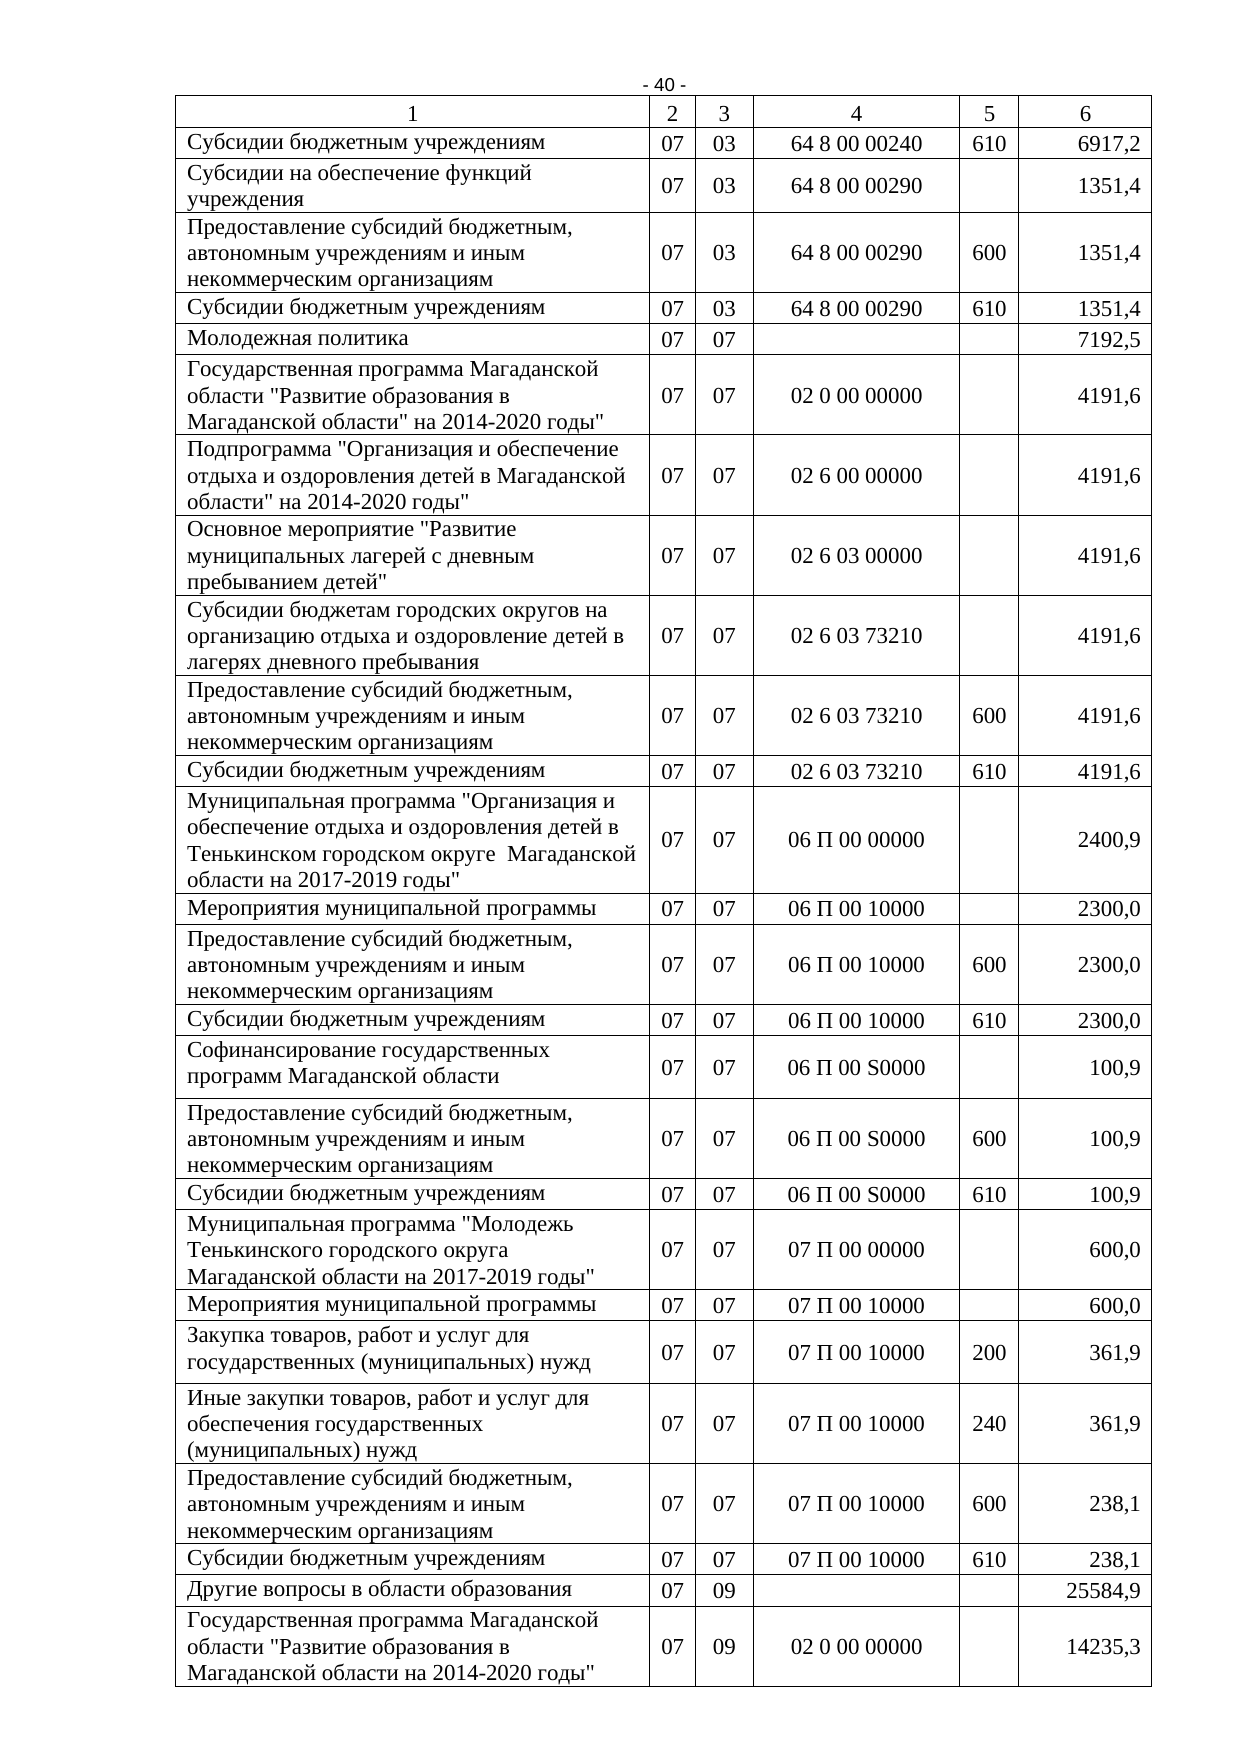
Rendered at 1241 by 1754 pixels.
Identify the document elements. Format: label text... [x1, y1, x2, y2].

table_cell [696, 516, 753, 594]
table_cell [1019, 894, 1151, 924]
table_header 6 [1019, 96, 1151, 127]
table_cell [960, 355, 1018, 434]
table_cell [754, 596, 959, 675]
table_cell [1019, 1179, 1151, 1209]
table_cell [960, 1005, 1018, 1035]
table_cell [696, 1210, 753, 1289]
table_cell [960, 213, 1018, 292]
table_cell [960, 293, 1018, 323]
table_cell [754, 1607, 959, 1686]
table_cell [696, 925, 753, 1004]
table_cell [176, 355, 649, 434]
table_header 1 [176, 96, 649, 127]
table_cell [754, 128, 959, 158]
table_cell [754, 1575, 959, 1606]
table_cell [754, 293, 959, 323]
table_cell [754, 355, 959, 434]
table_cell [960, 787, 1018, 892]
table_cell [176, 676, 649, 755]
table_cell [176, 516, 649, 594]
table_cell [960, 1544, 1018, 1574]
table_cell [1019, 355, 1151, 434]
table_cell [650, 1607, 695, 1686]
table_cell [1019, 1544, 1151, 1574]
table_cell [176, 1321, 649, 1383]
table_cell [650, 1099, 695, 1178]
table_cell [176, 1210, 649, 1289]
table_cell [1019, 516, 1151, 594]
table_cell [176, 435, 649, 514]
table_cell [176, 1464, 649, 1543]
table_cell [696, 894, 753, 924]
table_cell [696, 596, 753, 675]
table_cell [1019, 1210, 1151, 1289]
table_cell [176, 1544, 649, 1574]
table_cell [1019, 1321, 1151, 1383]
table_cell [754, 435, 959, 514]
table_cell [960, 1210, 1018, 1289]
table_header 5 [960, 96, 1018, 127]
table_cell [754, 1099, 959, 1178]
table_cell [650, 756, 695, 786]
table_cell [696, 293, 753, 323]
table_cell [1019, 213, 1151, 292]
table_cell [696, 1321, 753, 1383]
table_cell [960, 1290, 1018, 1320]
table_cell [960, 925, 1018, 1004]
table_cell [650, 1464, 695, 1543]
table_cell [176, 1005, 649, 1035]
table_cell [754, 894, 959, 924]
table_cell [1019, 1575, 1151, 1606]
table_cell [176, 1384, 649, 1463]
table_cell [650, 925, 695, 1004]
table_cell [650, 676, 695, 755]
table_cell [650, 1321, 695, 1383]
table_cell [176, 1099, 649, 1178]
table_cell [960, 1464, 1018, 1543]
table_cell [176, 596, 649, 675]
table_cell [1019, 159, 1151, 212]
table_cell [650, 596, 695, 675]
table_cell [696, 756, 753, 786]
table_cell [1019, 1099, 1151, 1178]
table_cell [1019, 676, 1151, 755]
table_header 3 [696, 96, 753, 127]
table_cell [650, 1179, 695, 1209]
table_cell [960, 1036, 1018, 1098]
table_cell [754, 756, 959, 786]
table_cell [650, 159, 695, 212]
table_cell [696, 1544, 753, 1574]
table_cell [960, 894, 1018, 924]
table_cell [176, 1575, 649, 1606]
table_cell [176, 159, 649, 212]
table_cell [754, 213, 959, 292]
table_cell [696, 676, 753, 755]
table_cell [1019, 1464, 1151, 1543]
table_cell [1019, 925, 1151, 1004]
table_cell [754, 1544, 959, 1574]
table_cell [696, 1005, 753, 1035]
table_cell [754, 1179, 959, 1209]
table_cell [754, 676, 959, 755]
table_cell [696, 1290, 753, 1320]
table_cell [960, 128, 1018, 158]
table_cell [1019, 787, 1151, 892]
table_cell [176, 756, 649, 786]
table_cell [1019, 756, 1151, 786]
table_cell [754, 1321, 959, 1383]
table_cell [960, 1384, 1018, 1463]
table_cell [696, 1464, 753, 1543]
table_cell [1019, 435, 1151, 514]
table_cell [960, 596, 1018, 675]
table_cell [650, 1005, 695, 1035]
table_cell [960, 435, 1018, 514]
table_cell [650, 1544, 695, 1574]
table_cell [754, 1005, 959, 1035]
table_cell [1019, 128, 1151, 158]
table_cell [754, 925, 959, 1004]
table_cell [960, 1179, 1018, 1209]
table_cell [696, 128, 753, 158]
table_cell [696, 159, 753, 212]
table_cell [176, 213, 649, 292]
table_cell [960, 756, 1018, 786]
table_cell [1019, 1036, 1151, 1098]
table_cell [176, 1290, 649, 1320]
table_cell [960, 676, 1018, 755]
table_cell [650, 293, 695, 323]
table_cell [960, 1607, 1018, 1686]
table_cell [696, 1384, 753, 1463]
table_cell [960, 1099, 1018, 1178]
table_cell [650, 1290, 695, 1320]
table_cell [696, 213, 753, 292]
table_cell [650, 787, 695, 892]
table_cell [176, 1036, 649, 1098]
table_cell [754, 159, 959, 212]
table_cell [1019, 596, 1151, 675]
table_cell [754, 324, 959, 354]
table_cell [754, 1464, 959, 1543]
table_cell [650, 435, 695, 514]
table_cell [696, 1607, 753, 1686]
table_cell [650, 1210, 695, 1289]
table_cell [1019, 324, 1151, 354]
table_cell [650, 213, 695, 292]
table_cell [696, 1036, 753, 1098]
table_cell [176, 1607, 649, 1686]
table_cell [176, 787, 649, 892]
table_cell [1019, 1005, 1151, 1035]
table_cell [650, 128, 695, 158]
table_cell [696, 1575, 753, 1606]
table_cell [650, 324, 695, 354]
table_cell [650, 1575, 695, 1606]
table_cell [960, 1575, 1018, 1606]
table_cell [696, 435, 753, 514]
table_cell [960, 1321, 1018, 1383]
table_header 4 [754, 96, 959, 127]
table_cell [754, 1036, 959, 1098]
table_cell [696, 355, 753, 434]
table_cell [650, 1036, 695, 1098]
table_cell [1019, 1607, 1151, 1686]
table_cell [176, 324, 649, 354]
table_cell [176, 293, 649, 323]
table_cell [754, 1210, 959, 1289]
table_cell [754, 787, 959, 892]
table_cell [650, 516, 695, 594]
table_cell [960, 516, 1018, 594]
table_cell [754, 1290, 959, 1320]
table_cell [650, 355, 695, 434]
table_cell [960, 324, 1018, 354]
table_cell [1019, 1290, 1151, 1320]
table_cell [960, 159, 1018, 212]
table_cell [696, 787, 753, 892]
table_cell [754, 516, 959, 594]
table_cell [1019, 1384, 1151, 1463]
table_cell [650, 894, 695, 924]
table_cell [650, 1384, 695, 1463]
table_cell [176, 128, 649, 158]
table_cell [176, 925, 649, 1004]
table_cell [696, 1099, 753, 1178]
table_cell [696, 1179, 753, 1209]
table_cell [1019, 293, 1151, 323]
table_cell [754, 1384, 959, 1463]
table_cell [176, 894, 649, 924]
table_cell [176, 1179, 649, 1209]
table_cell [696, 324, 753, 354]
table_header 2 [650, 96, 695, 127]
